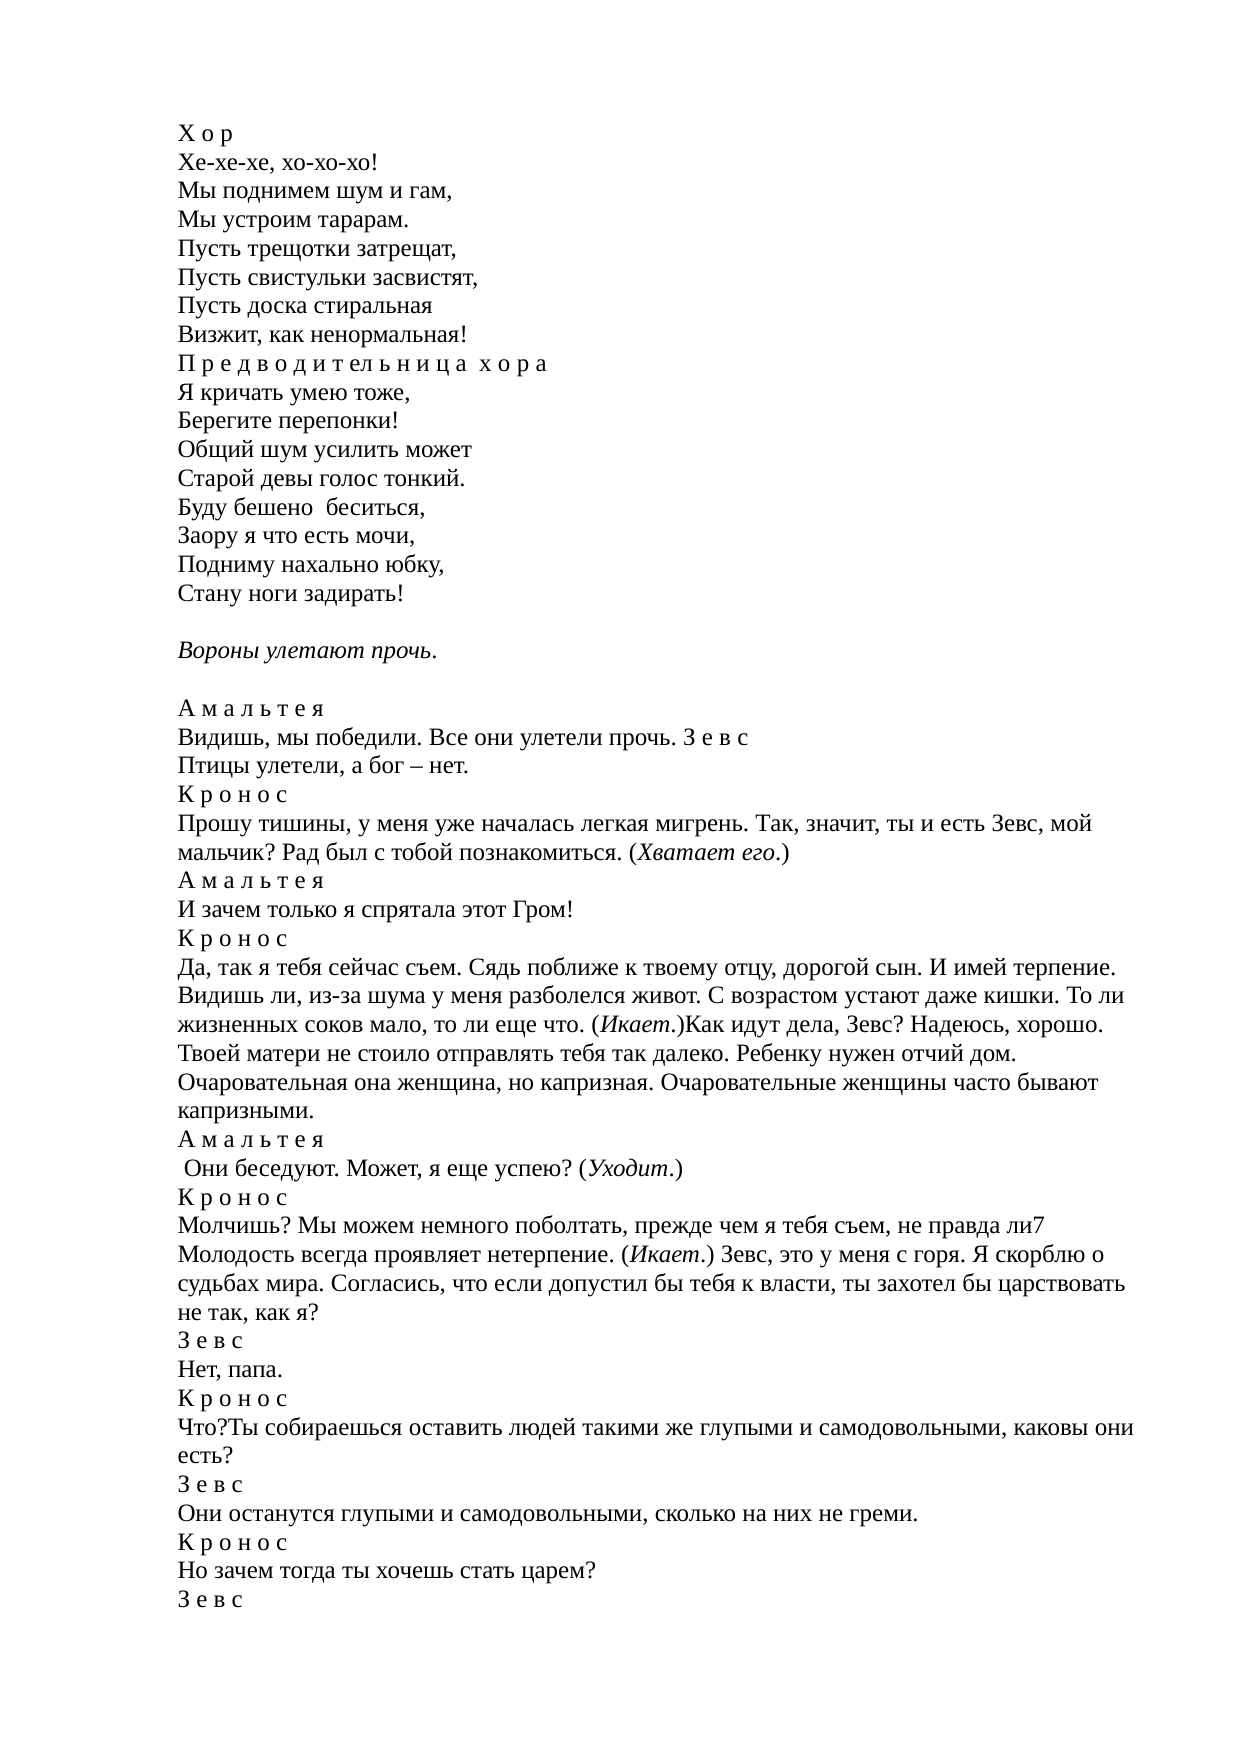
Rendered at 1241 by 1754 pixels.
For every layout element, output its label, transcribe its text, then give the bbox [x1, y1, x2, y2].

text И зачем только я спрятала этот Гром! [177, 894, 1152, 923]
text Визжит, как ненормальная! [177, 319, 1152, 348]
text Подниму нахально юбку, [177, 549, 1152, 578]
text А м а л ь т е я [177, 693, 1152, 722]
text К р о н о с [177, 1383, 1152, 1412]
text Х о р [177, 118, 1152, 147]
text А м а л ь т е я [177, 866, 1152, 894]
text Видишь, мы победили. Все они улетели прочь. З е в с [177, 722, 1152, 751]
text Пусть доска стиральная [177, 291, 1152, 319]
text К р о н о с [177, 1527, 1152, 1556]
text Пусть свистульки засвистят, [177, 262, 1152, 291]
text П р е д в о д и т ел ь н и ц а х о р а [177, 348, 1152, 377]
text Нет, папа. [177, 1354, 1152, 1383]
text Да, так я тебя сейчас съем. Сядь поближе к твоему отцу, дорогой сын. И имей терпение. Видишь ли, из-за шума у меня разболелся живот. С возрастом устают даже кишки. То ли жизненных соков мало, то ли еще что. (Икает.)Как идут дела, Зевс? Надеюсь, хорошо. Твоей матери не стоило отправлять тебя так далеко. Ребенку нужен отчий дом. Очаровательная она женщина, но капризная. Очаровательные женщины часто бывают капризными. [177, 952, 1152, 1124]
text Они беседуют. Может, я еще успею? (Уходит.) [177, 1153, 1152, 1182]
text Стану ноги задирать! [177, 578, 1152, 607]
text Мы устроим тарарам. [177, 204, 1152, 233]
text К р о н о с [177, 923, 1152, 952]
text Заору я что есть мочи, [177, 521, 1152, 549]
text З е в с [177, 1469, 1152, 1498]
text З е в с [177, 1326, 1152, 1354]
text К р о н о с [177, 779, 1152, 808]
text Что?Ты собираешься оставить людей такими же глупыми и самодовольными, каковы они есть? [177, 1412, 1152, 1469]
text Но зачем тогда ты хочешь стать царем? [177, 1556, 1152, 1584]
text К р о н о с [177, 1182, 1152, 1211]
text Вороны улетают прочь. [177, 636, 1152, 664]
text Хе-хе-хе, хо-хо-хо! [177, 147, 1152, 176]
text Пусть трещотки затрещат, [177, 233, 1152, 262]
text Они останутся глупыми и самодовольными, сколько на них не греми. [177, 1498, 1152, 1527]
text Я кричать умею тоже, [177, 377, 1152, 406]
text Прошу тишины, у меня уже началась легкая мигрень. Так, значит, ты и есть Зевс, мой мальчик? Рад был с тобой познакомиться. (Хватает его.) [177, 808, 1152, 866]
text Буду бешено беситься, [177, 492, 1152, 521]
text Общий шум усилить может [177, 434, 1152, 463]
text А м а л ь т е я [177, 1124, 1152, 1153]
text Берегите перепонки! [177, 406, 1152, 434]
text Птицы улетели, а бог – нет. [177, 751, 1152, 779]
text Молчишь? Мы можем немного поболтать, прежде чем я тебя съем, не правда ли7 Молодость всегда проявляет нетерпение. (Икает.) Зевс, это у меня с горя. Я скорблю о судьбах мира. Согласись, что если допустил бы тебя к власти, ты захотел бы царствовать не так, как я? [177, 1211, 1152, 1326]
text Старой девы голос тонкий. [177, 463, 1152, 492]
text З е в с [177, 1584, 1152, 1613]
text Мы поднимем шум и гам, [177, 176, 1152, 204]
